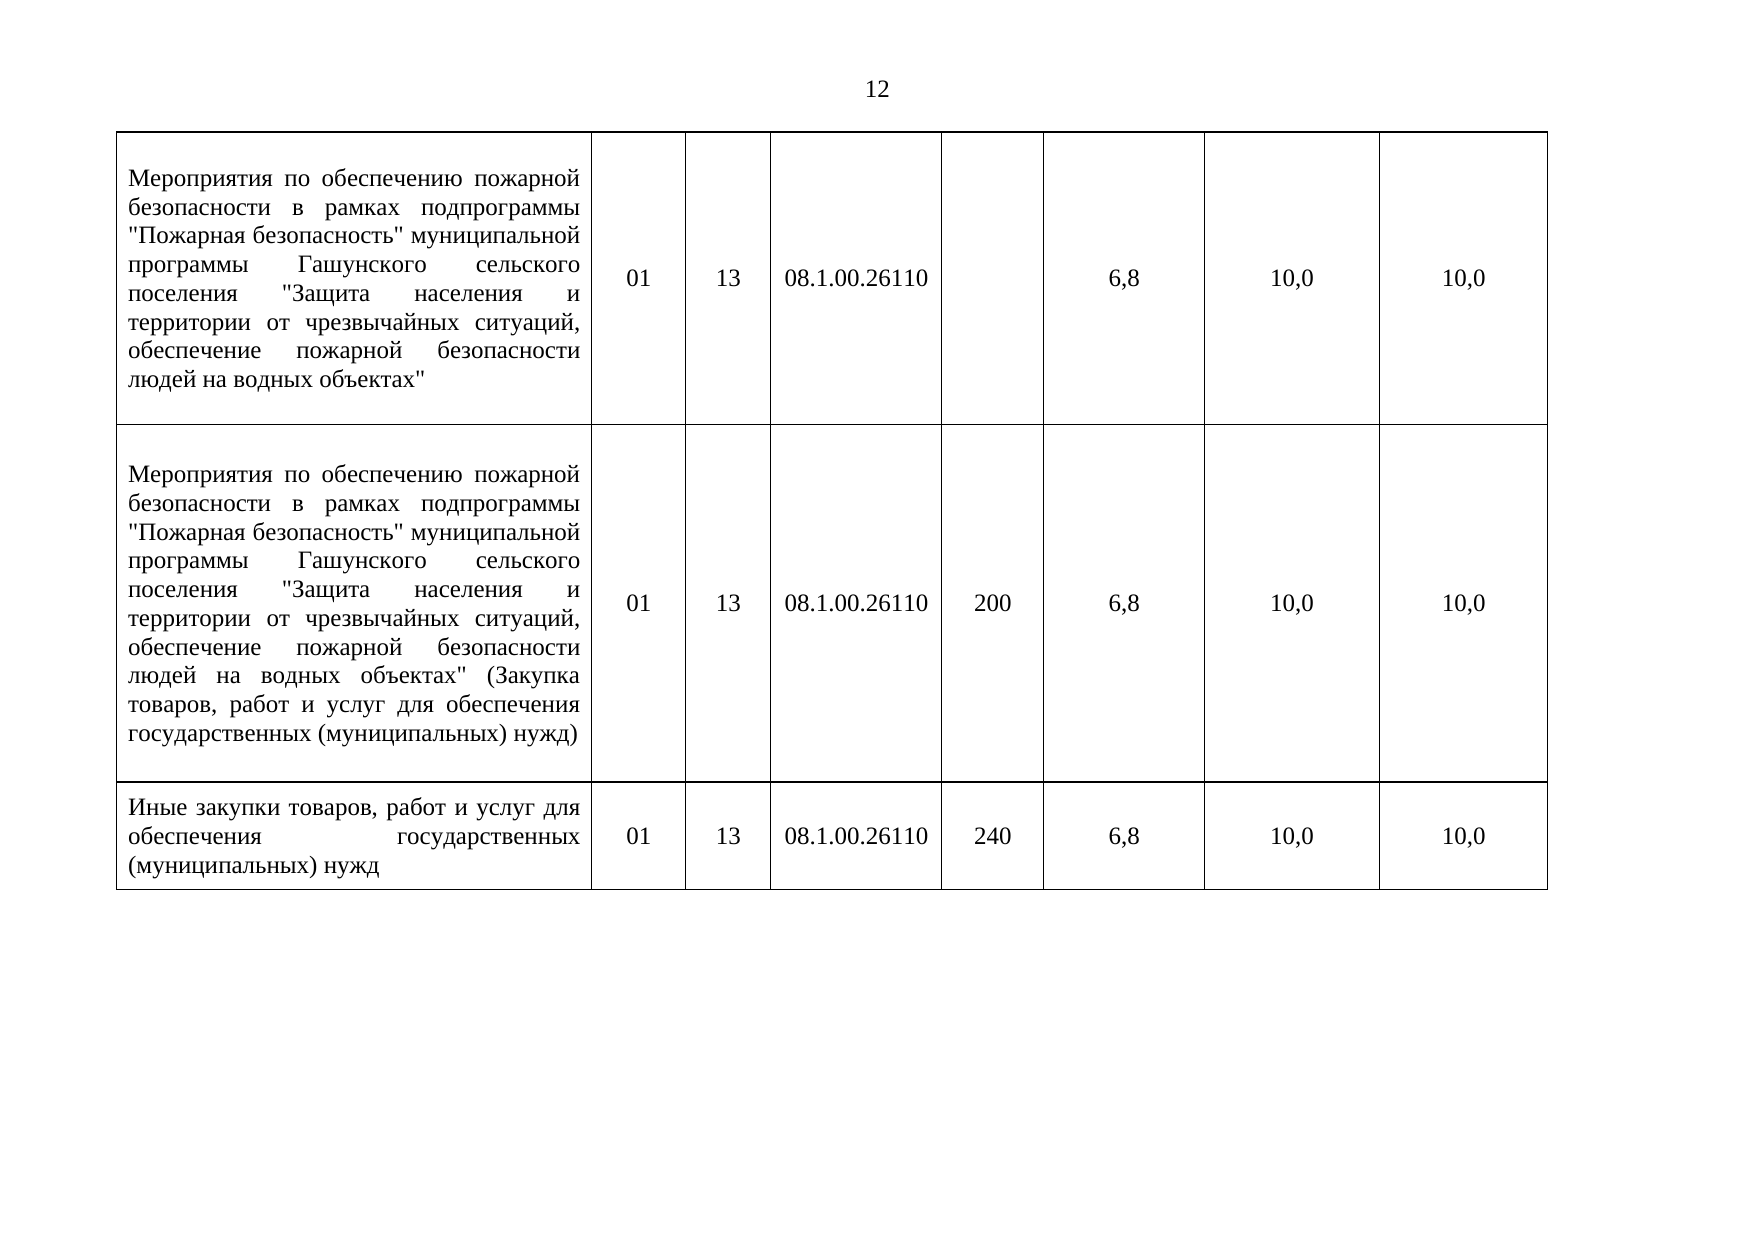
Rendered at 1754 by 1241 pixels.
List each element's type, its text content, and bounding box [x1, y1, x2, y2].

table_cell 13 [686, 133, 770, 423]
table_cell Иные закупки товаров, работ и услуг для обеспечения государственных (муниципальных) нужд [117, 783, 591, 888]
table_cell Мероприятия по обеспечению пожарной безопасности в рамках подпрограммы "Пожарная безопасность" муниципальной программы Гашунского сельского поселения "Защита населения и территории от чрезвычайных ситуаций, обеспечение пожарной безопасности людей на водных объектах" (Закупка товаров, работ и услуг для обеспечения государственных (муниципальных) нужд) [117, 425, 591, 781]
table_cell 10,0 [1380, 425, 1547, 781]
table_cell 01 [592, 783, 685, 888]
table_cell 240 [942, 783, 1043, 888]
table_cell 6,8 [1044, 783, 1204, 888]
table_cell 10,0 [1380, 783, 1547, 888]
table_cell 10,0 [1380, 133, 1547, 423]
table_cell 10,0 [1205, 425, 1379, 781]
table_cell 10,0 [1205, 133, 1379, 423]
table_cell 08.1.00.26110 [771, 783, 941, 888]
table_cell 6,8 [1044, 133, 1204, 423]
table_cell 6,8 [1044, 425, 1204, 781]
table_cell [942, 133, 1043, 423]
table_cell 200 [942, 425, 1043, 781]
table_cell 01 [592, 133, 685, 423]
table_cell 10,0 [1205, 783, 1379, 888]
table_cell 08.1.00.26110 [771, 425, 941, 781]
table_cell 08.1.00.26110 [771, 133, 941, 423]
table_cell 13 [686, 425, 770, 781]
table_cell 13 [686, 783, 770, 888]
table_cell 01 [592, 425, 685, 781]
table_cell Мероприятия по обеспечению пожарной безопасности в рамках подпрограммы "Пожарная безопасность" муниципальной программы Гашунского сельского поселения "Защита населения и территории от чрезвычайных ситуаций, обеспечение пожарной безопасности людей на водных объектах" [117, 133, 591, 423]
